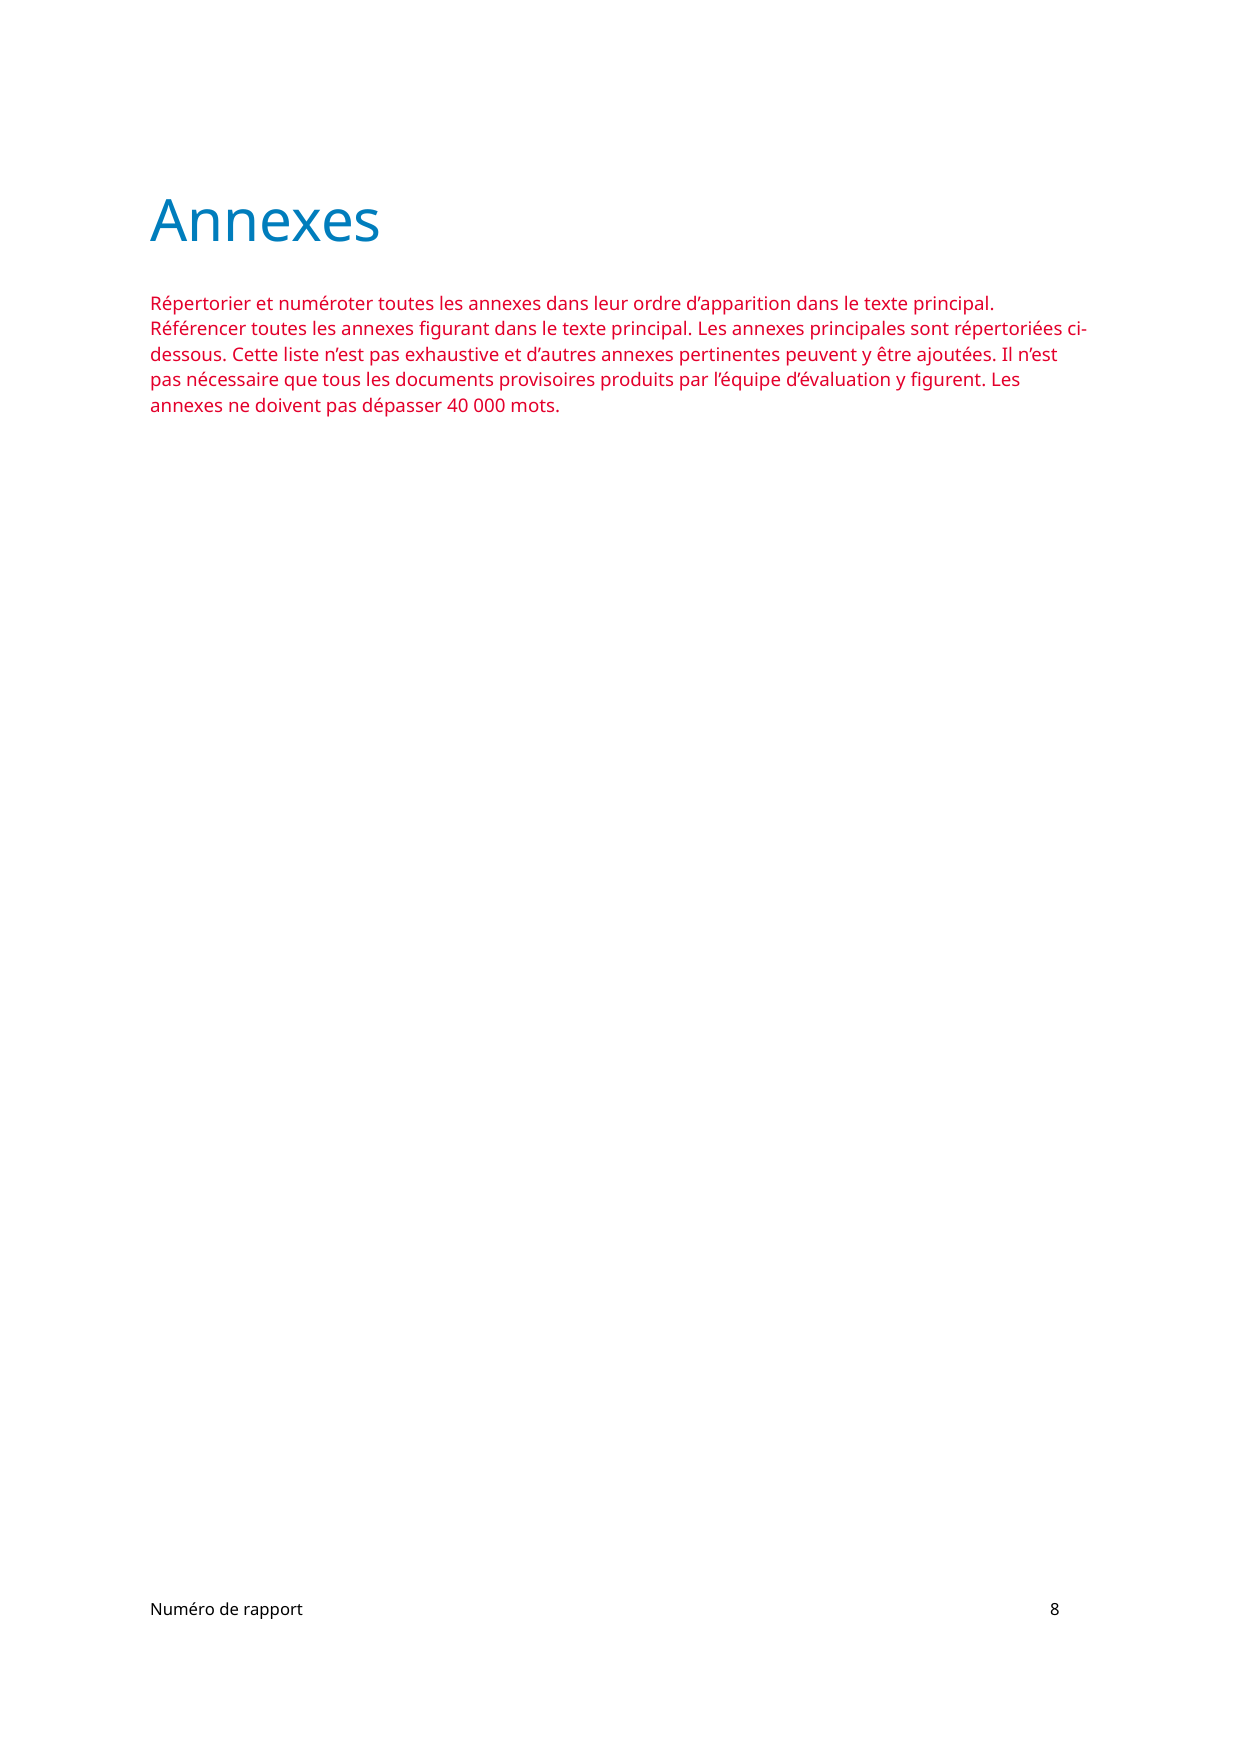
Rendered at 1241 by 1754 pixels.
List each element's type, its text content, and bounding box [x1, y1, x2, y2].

subtitle Annexes [150, 179, 1090, 259]
text Répertorier et numéroter toutes les annexes dans leur ordre d’apparition dans le texte principal. Référencer toutes les annexes figurant dans le texte principal. Les annexes principales sont répertoriées ci-dessous. Cette liste n’est pas exhaustive et d’autres annexes pertinentes peuvent y être ajoutées. Il n’est pas nécessaire que tous les documents provisoires produits par l’équipe d’évaluation y figurent. Les annexes ne doivent pas dépasser 40 000 mots. [150, 290, 1090, 418]
